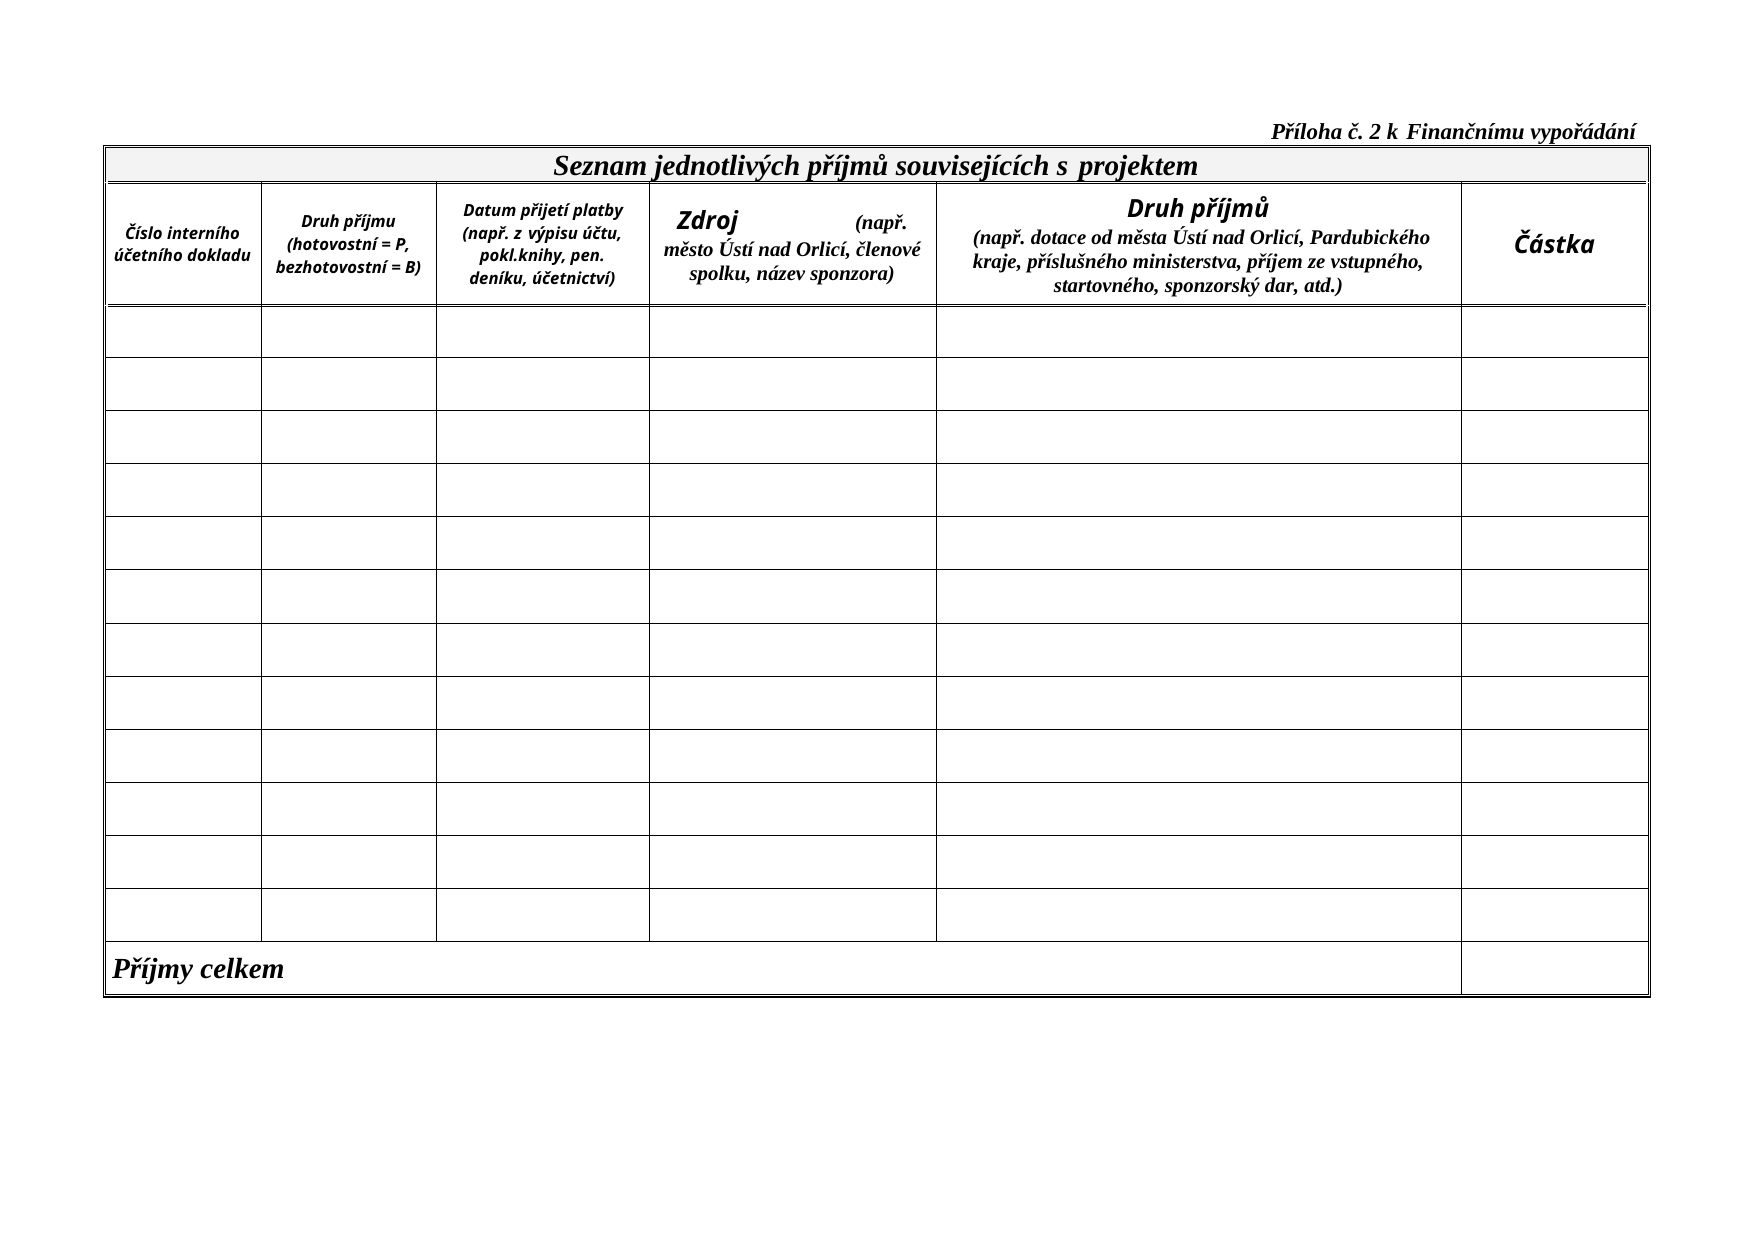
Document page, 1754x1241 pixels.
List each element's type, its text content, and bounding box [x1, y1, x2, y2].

table_cell [650, 570, 936, 622]
table_cell Číslo interního účetního dokladu [105, 181, 261, 304]
table_cell [937, 836, 1461, 888]
table_cell [437, 411, 649, 463]
table_cell Příjmy celkem [106, 942, 1461, 994]
table_cell [1462, 624, 1648, 676]
table_cell [262, 307, 436, 357]
table_cell [650, 730, 936, 782]
table_cell [937, 517, 1461, 569]
table_cell [262, 730, 436, 782]
table_cell [1462, 783, 1648, 835]
table_cell [1462, 517, 1648, 569]
table_cell Druh příjmů (např. dotace od města Ústí nad Orlicí, Pardubického kraje, příslušného ministerstva, příjem ze vstupného, startovného, sponzorský dar, atd.) [937, 184, 1461, 304]
table_cell [937, 677, 1461, 729]
table_cell [1462, 730, 1648, 782]
table_cell [262, 836, 436, 888]
table_cell [937, 783, 1461, 835]
table_cell [937, 358, 1461, 410]
table_cell [106, 889, 261, 941]
table_cell [262, 624, 436, 676]
table_cell [262, 517, 436, 569]
table_cell [262, 783, 436, 835]
table_cell Částka [1462, 181, 1649, 304]
table_cell [437, 358, 649, 410]
table_header Seznam jednotlivých příjmů souvisejících s projektem [106, 148, 1648, 181]
table_cell [106, 624, 261, 676]
table_cell [650, 464, 936, 516]
table_cell [262, 411, 436, 463]
table_cell [937, 889, 1461, 941]
table_cell [437, 889, 649, 941]
table_cell [650, 889, 936, 941]
table_cell [1462, 411, 1648, 463]
table_cell [1462, 570, 1648, 622]
table_cell [106, 517, 261, 569]
table_cell [106, 358, 261, 410]
table_cell [437, 517, 649, 569]
table_cell [106, 464, 261, 516]
table_cell Druh příjmu (hotovostní = P, bezhotovostní = B) [262, 184, 436, 304]
table_cell [650, 358, 936, 410]
table_cell [1462, 464, 1648, 516]
table_cell [1462, 889, 1648, 941]
table_cell [437, 677, 649, 729]
table_cell [437, 570, 649, 622]
table_cell [650, 677, 936, 729]
table_cell [437, 730, 649, 782]
table_cell [937, 570, 1461, 622]
table_cell [937, 411, 1461, 463]
table_cell [1462, 677, 1648, 729]
table_cell [106, 730, 261, 782]
table_cell [937, 464, 1461, 516]
table_cell [437, 307, 649, 357]
table_cell [650, 411, 936, 463]
table_cell [106, 677, 261, 729]
table_cell [106, 783, 261, 835]
table_cell [106, 411, 261, 463]
table_cell [262, 889, 436, 941]
table_cell [106, 836, 261, 888]
table_cell [262, 677, 436, 729]
table_cell [437, 624, 649, 676]
table_cell [1462, 836, 1648, 888]
table_cell [650, 836, 936, 888]
table_cell [106, 570, 261, 622]
table_cell [1462, 942, 1648, 994]
table_cell [937, 307, 1461, 357]
table_cell [437, 783, 649, 835]
table_cell [262, 570, 436, 622]
table_cell [650, 307, 936, 357]
table_cell [437, 836, 649, 888]
subtitle Příloha č. 2 k Finančnímu vypořádání [118, 118, 1636, 144]
table_cell [1462, 304, 1648, 357]
table_cell [650, 783, 936, 835]
table_cell [106, 304, 261, 357]
table_cell [1462, 358, 1648, 410]
table_cell [262, 358, 436, 410]
table_cell [937, 730, 1461, 782]
table_cell [262, 464, 436, 516]
table_cell Zdroj (např. město Ústí nad Orlicí, členové spolku, název sponzora) [650, 184, 936, 304]
table_cell [650, 517, 936, 569]
table_cell [437, 464, 649, 516]
table_cell [650, 624, 936, 676]
table_cell [937, 624, 1461, 676]
table_cell Datum přijetí platby (např. z výpisu účtu, pokl.knihy, pen. deníku, účetnictví) [437, 184, 649, 304]
